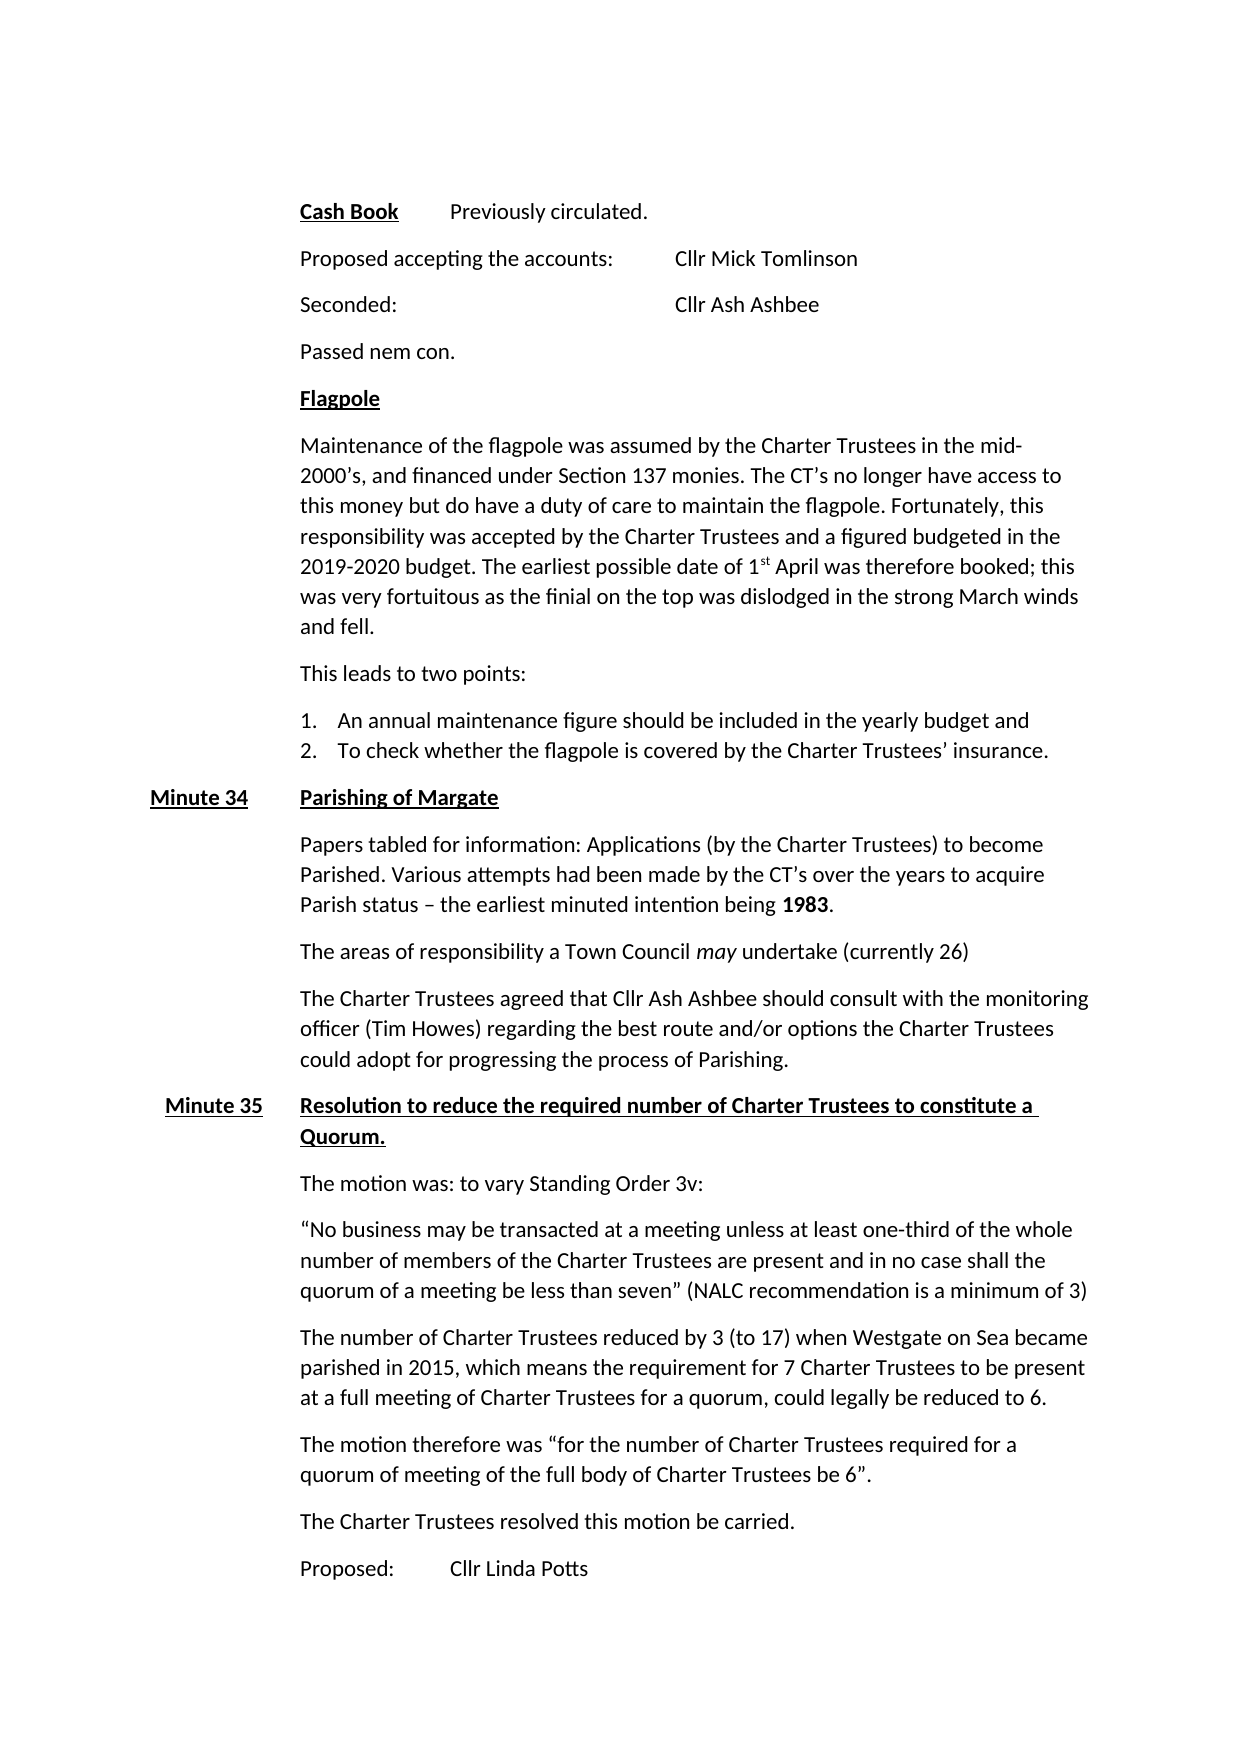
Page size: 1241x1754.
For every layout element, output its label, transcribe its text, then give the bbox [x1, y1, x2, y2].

text Papers tabled for information: Applications (by the Charter Trustees) to become Parished. Various attempts had been made by the CT’s over the years to acquire Parish status – the earliest minuted intention being 1983. [300, 830, 1090, 919]
list An annual maintenance figure should be included in the yearly budget and [300, 706, 1090, 734]
text Passed nem con. [300, 337, 1090, 366]
list To check whether the flagpole is covered by the Charter Trustees’ insurance. [300, 736, 1090, 764]
text Proposed accepting the accounts: Cllr Mick Tomlinson [300, 244, 1090, 272]
text Minute 35 Resolution to reduce the required number of Charter Trustees to constitute a Quorum. [165, 1092, 1090, 1150]
text The number of Charter Trustees reduced by 3 (to 17) when Westgate on Sea became parished in 2015, which means the requirement for 7 Charter Trustees to be present at a full meeting of Charter Trustees for a quorum, could legally be reduced to 6. [300, 1323, 1090, 1411]
text The motion therefore was “for the number of Charter Trustees required for a quorum of meeting of the full body of Charter Trustees be 6”. [300, 1430, 1090, 1488]
text Seconded: Cllr Ash Ashbee [300, 291, 1090, 319]
text “No business may be transacted at a meeting unless at least one-third of the whole number of members of the Charter Trustees are present and in no case shall the quorum of a meeting be less than seven” (NALC recommendation is a minimum of 3) [300, 1216, 1090, 1304]
text This leads to two points: [300, 659, 1090, 687]
text Minute 34 Parishing of Margate [150, 783, 1090, 811]
text Cash Book Previously circulated. [300, 197, 1090, 225]
text The areas of responsibility a Town Council may undertake (currently 26) [300, 937, 1090, 966]
text Proposed: Cllr Linda Potts [300, 1554, 1090, 1582]
text Flagpole [300, 384, 1090, 412]
text The Charter Trustees agreed that Cllr Ash Ashbee should consult with the monitoring officer (Tim Howes) regarding the best route and/or options the Charter Trustees could adopt for progressing the process of Parishing. [300, 984, 1090, 1073]
text The motion was: to vary Standing Order 3v: [300, 1169, 1090, 1197]
text The Charter Trustees resolved this motion be carried. [300, 1507, 1090, 1535]
text Maintenance of the flagpole was assumed by the Charter Trustees in the mid-2000’s, and financed under Section 137 monies. The CT’s no longer have access to this money but do have a duty of care to maintain the flagpole. Fortunately, this responsibility was accepted by the Charter Trustees and a figured budgeted in the 2019-2020 budget. The earliest possible date of 1st April was therefore booked; this was very fortuitous as the finial on the top was dislodged in the strong March winds and fell. [300, 431, 1090, 641]
